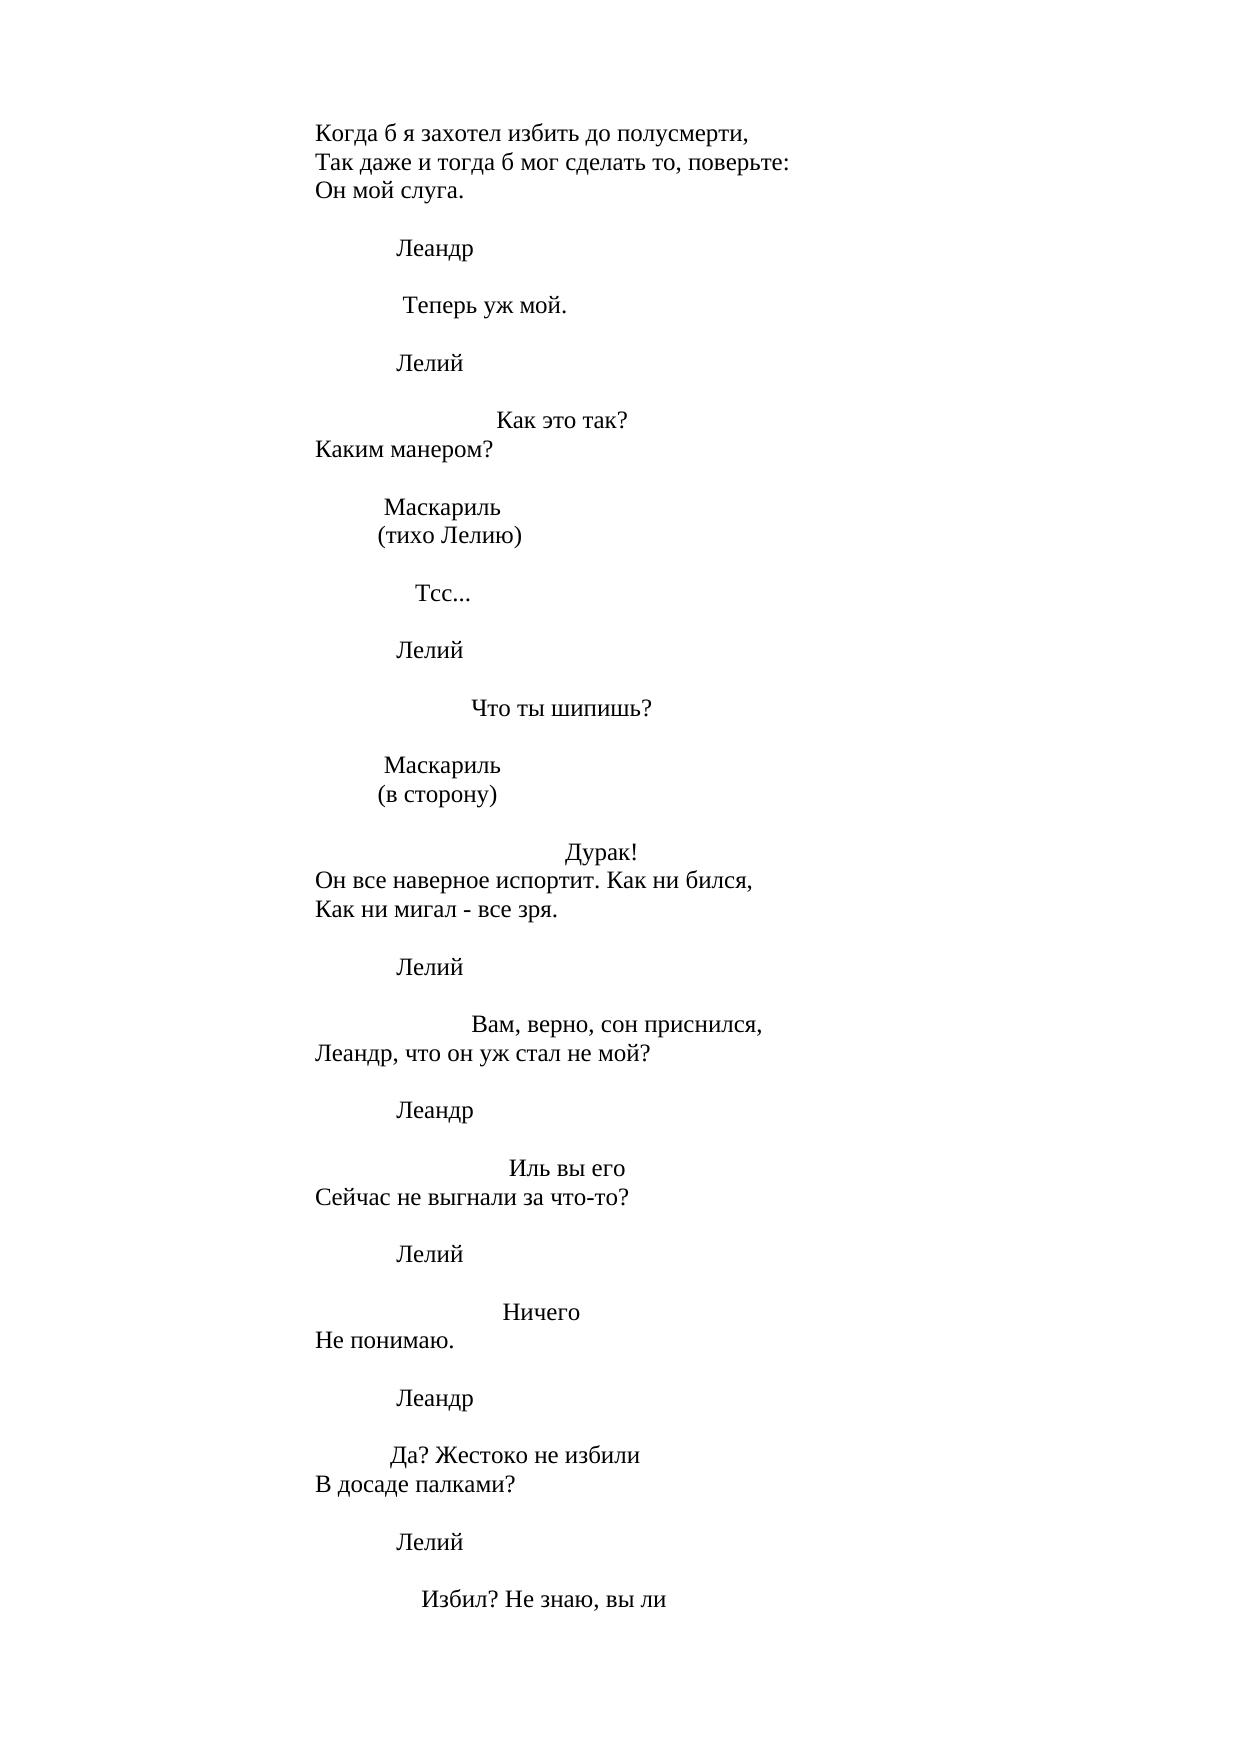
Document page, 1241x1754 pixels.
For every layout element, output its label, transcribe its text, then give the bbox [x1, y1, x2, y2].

text Леандр [177, 233, 1152, 262]
text Вам, верно, сон приснился, [177, 1009, 1152, 1038]
text Так даже и тогда б мог сделать то, поверьте: [177, 147, 1152, 176]
text Леандр [177, 1383, 1152, 1412]
text Маскариль [177, 751, 1152, 779]
text Сейчас не выгнали за что-то? [177, 1182, 1152, 1211]
text Не понимаю. [177, 1326, 1152, 1354]
text Леандр [177, 1096, 1152, 1124]
text (в сторону) [177, 779, 1152, 808]
text Да? Жестоко не избили [177, 1441, 1152, 1469]
text Как это так? [177, 406, 1152, 434]
text Избил? Не знаю, вы ли [177, 1584, 1152, 1613]
text Леандр, что он уж стал не мой? [177, 1038, 1152, 1067]
text Каким манером? [177, 434, 1152, 463]
text В досаде палками? [177, 1469, 1152, 1498]
text Иль вы его [177, 1153, 1152, 1182]
text Он все наверное испортит. Как ни бился, [177, 866, 1152, 894]
text Когда б я захотел избить до полусмерти, [177, 118, 1152, 147]
text (тихо Лелию) [177, 521, 1152, 549]
text Как ни мигал - все зря. [177, 894, 1152, 923]
text Лелий [177, 636, 1152, 664]
text Маскариль [177, 492, 1152, 521]
text Дурак! [177, 837, 1152, 866]
text Тсс... [177, 578, 1152, 607]
text Ничего [177, 1297, 1152, 1326]
text Лелий [177, 1527, 1152, 1556]
text Лелий [177, 952, 1152, 981]
text Что ты шипишь? [177, 693, 1152, 722]
text Теперь уж мой. [177, 291, 1152, 319]
text Лелий [177, 1239, 1152, 1268]
text Он мой слуга. [177, 176, 1152, 204]
text Лелий [177, 348, 1152, 377]
